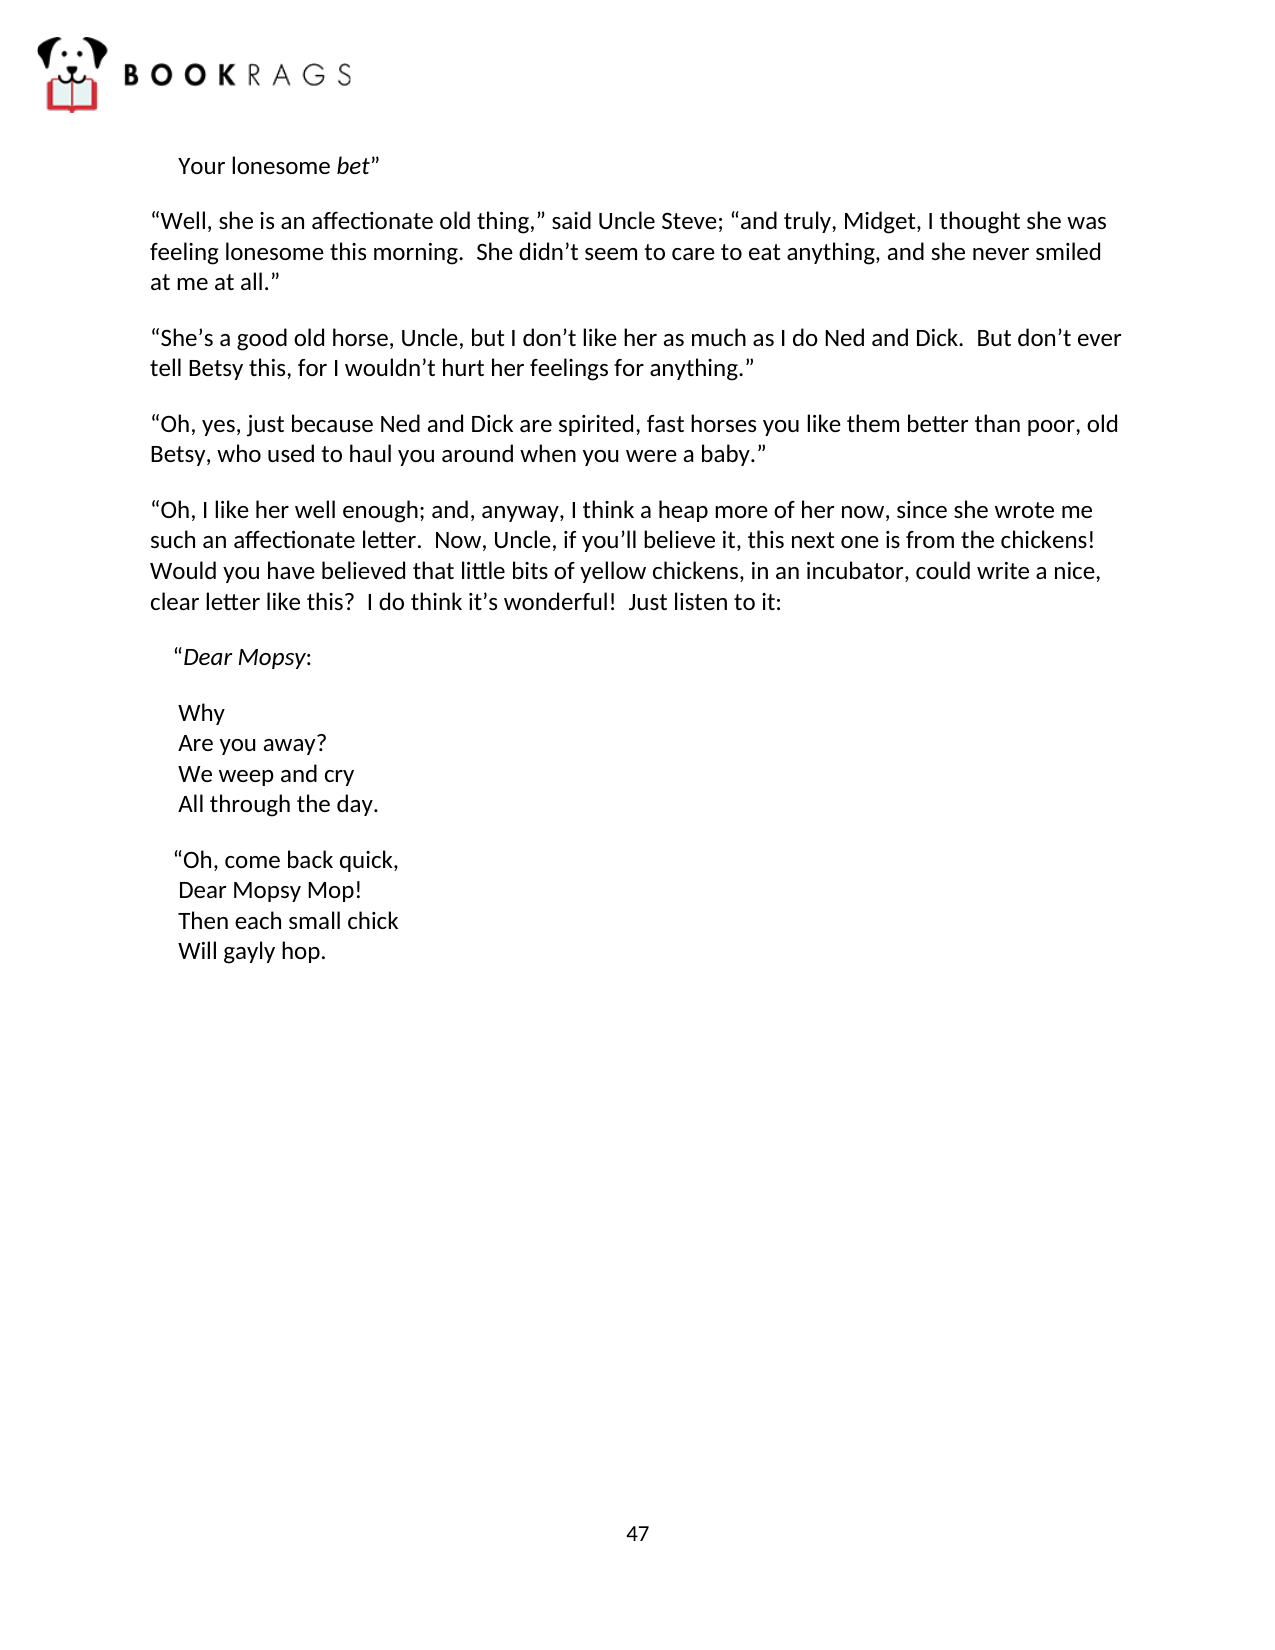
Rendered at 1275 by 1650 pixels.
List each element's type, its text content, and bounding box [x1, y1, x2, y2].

text “She’s a good old horse, Uncle, but I don’t like her as much as I do Ned and Dick. But don’t ever tell Betsy this, for I wouldn’t hurt her feelings for anything.” [150, 322, 1125, 383]
text “Dear Mopsy: [150, 641, 1125, 672]
text “Well, she is an affectionate old thing,” said Uncle Steve; “and truly, Midget, I thought she was feeling lonesome this morning. She didn’t seem to care to eat anything, and she never smiled at me at all.” [150, 206, 1125, 297]
text “Oh, yes, just because Ned and Dick are spirited, fast horses you like them better than poor, old Betsy, who used to haul you around when you were a baby.” [150, 408, 1125, 469]
text “Oh, come back quick, Dear Mopsy Mop! Then each small chick Will gayly hop. [150, 844, 1125, 966]
text “Oh, I like her well enough; and, anyway, I think a heap more of her now, since she wrote me such an affectionate letter. Now, Uncle, if you’ll believe it, this next one is from the chickens! Would you have believed that little bits of yellow chickens, in an incubator, could write a nice, clear letter like this? I do think it’s wonderful! Just listen to it: [150, 494, 1125, 616]
text Why Are you away? We weep and cry All through the day. [150, 697, 1125, 819]
text Your lonesome bet” [150, 150, 1125, 181]
picture [37, 37, 351, 113]
